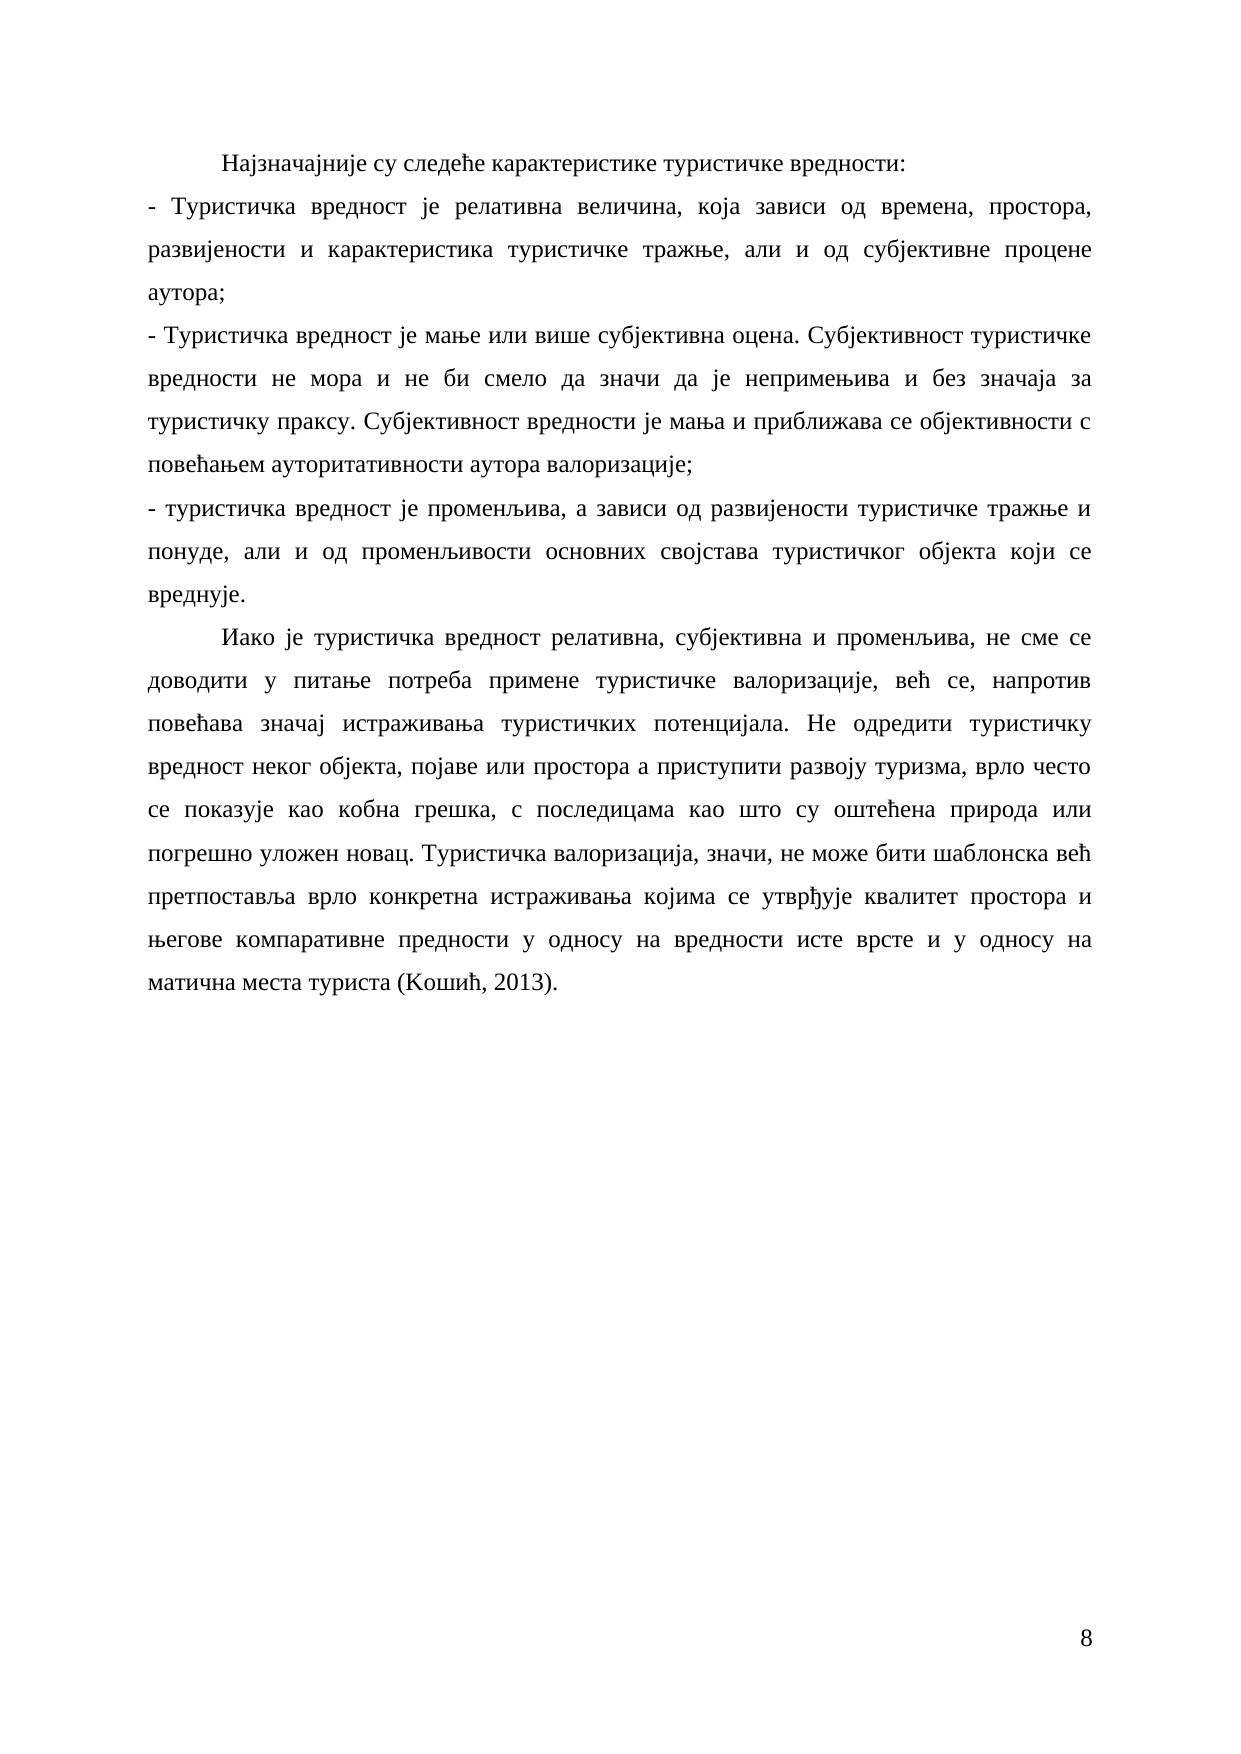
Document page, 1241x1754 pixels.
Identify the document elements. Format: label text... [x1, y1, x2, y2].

text - туристичка вредност је променљива, а зависи од развијености туристичке тражње и понуде, али и од променљивости основних својстава туристичког објекта који се вреднује. Иако је туристичка вредност релативна, субјективна и променљива, не сме се доводити у питање потреба примене туристичке валоризације, већ се, напротив повећава значај истраживања туристичких потенцијала. Не одредити туристичку вредност неког објекта, појаве или простора а приступити развоју туризма, врло често се показује као кобна грешка, с последицама као што су оштећена природа или погрешно уложен новац. Туристичка валоризација, значи, не може бити шаблонска већ претпоставља врло конкретна истраживања којима се утврђује квалитет простора и његове компаративне предности у односу на вредности исте врсте и у односу на матична места туриста (Koшић, 2013). [148, 493, 1093, 996]
text - Туристичка вредност је релативна величина, која зависи од времена, простора, развијености и карактеристика туристичке тражње, али и од субјективне процене аутора; - Туристичка вредност је мање или више субјективна оцена. Субјективност туристичке вредности не мора и не би смело да значи да је непримењива и без значаја за туристичку праксу. Субјективност вредности је мања и приближава се објективности с повећањем ауторитативности аутора валоризације; [148, 191, 1093, 478]
text Најзначајније су следеће карактеристике туристичке вредности: [148, 148, 1093, 176]
